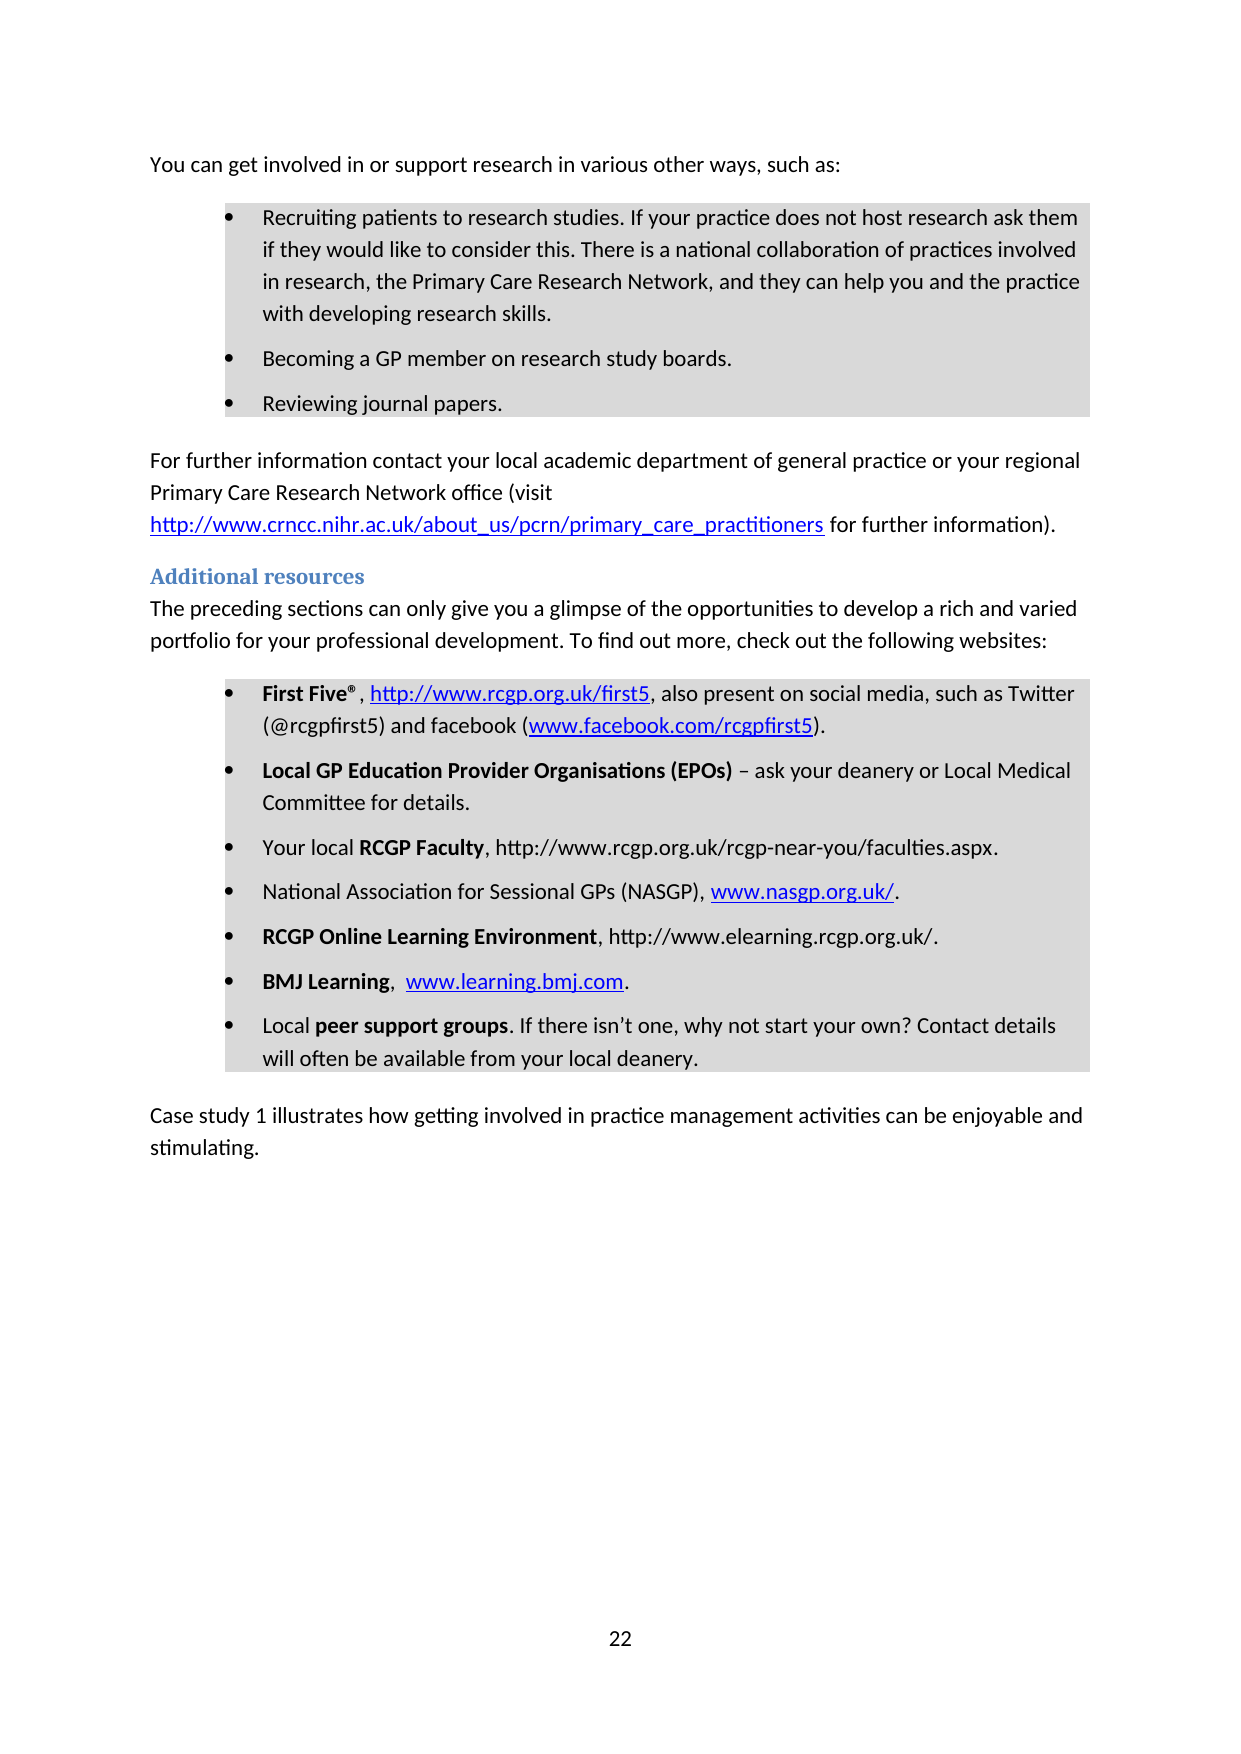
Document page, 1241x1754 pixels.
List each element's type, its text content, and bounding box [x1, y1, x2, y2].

text Case study 1 illustrates how getting involved in practice management activities can be enjoyable and stimulating. [150, 1101, 1090, 1161]
list Reviewing journal papers. [225, 389, 1090, 417]
list Recruiting patients to research studies. If your practice does not host research ask them if they would like to consider this. There is a national collaboration of practices involved in research, the Primary Care Research Network, and they can help you and the practice with developing research skills. [225, 203, 1090, 328]
list National Association for Sessional GPs (NASGP), www.nasgp.org.uk/. [225, 877, 1090, 905]
list Your local RCGP Faculty, http://www.rcgp.org.uk/rcgp-near-you/faculties.aspx. [225, 833, 1090, 861]
list Local peer support groups. If there isn’t one, why not start your own? Contact details will often be available from your local deanery. [225, 1011, 1090, 1072]
list Becoming a GP member on research study boards. [225, 344, 1090, 372]
list First Five®, http://www.rcgp.org.uk/first5, also present on social media, such as Twitter (@rcgpfirst5) and facebook (www.facebook.com/rcgpfirst5). [225, 679, 1090, 739]
list BMJ Learning, www.learning.bmj.com. [225, 967, 1090, 995]
text The preceding sections can only give you a glimpse of the opportunities to develop a rich and varied portfolio for your professional development. To find out more, check out the following websites: [150, 594, 1090, 654]
list Local GP Education Provider Organisations (EPOs) – ask your deanery or Local Medical Committee for details. [225, 756, 1090, 816]
text For further information contact your local academic department of general practice or your regional Primary Care Research Network office (visit http://www.crncc.nihr.ac.uk/about_us/pcrn/primary_care_practitioners for further information). [150, 446, 1090, 538]
subtitle Additional resources [150, 563, 1090, 590]
list RCGP Online Learning Environment, http://www.elearning.rcgp.org.uk/. [225, 922, 1090, 950]
text You can get involved in or support research in various other ways, such as: [150, 150, 1090, 178]
